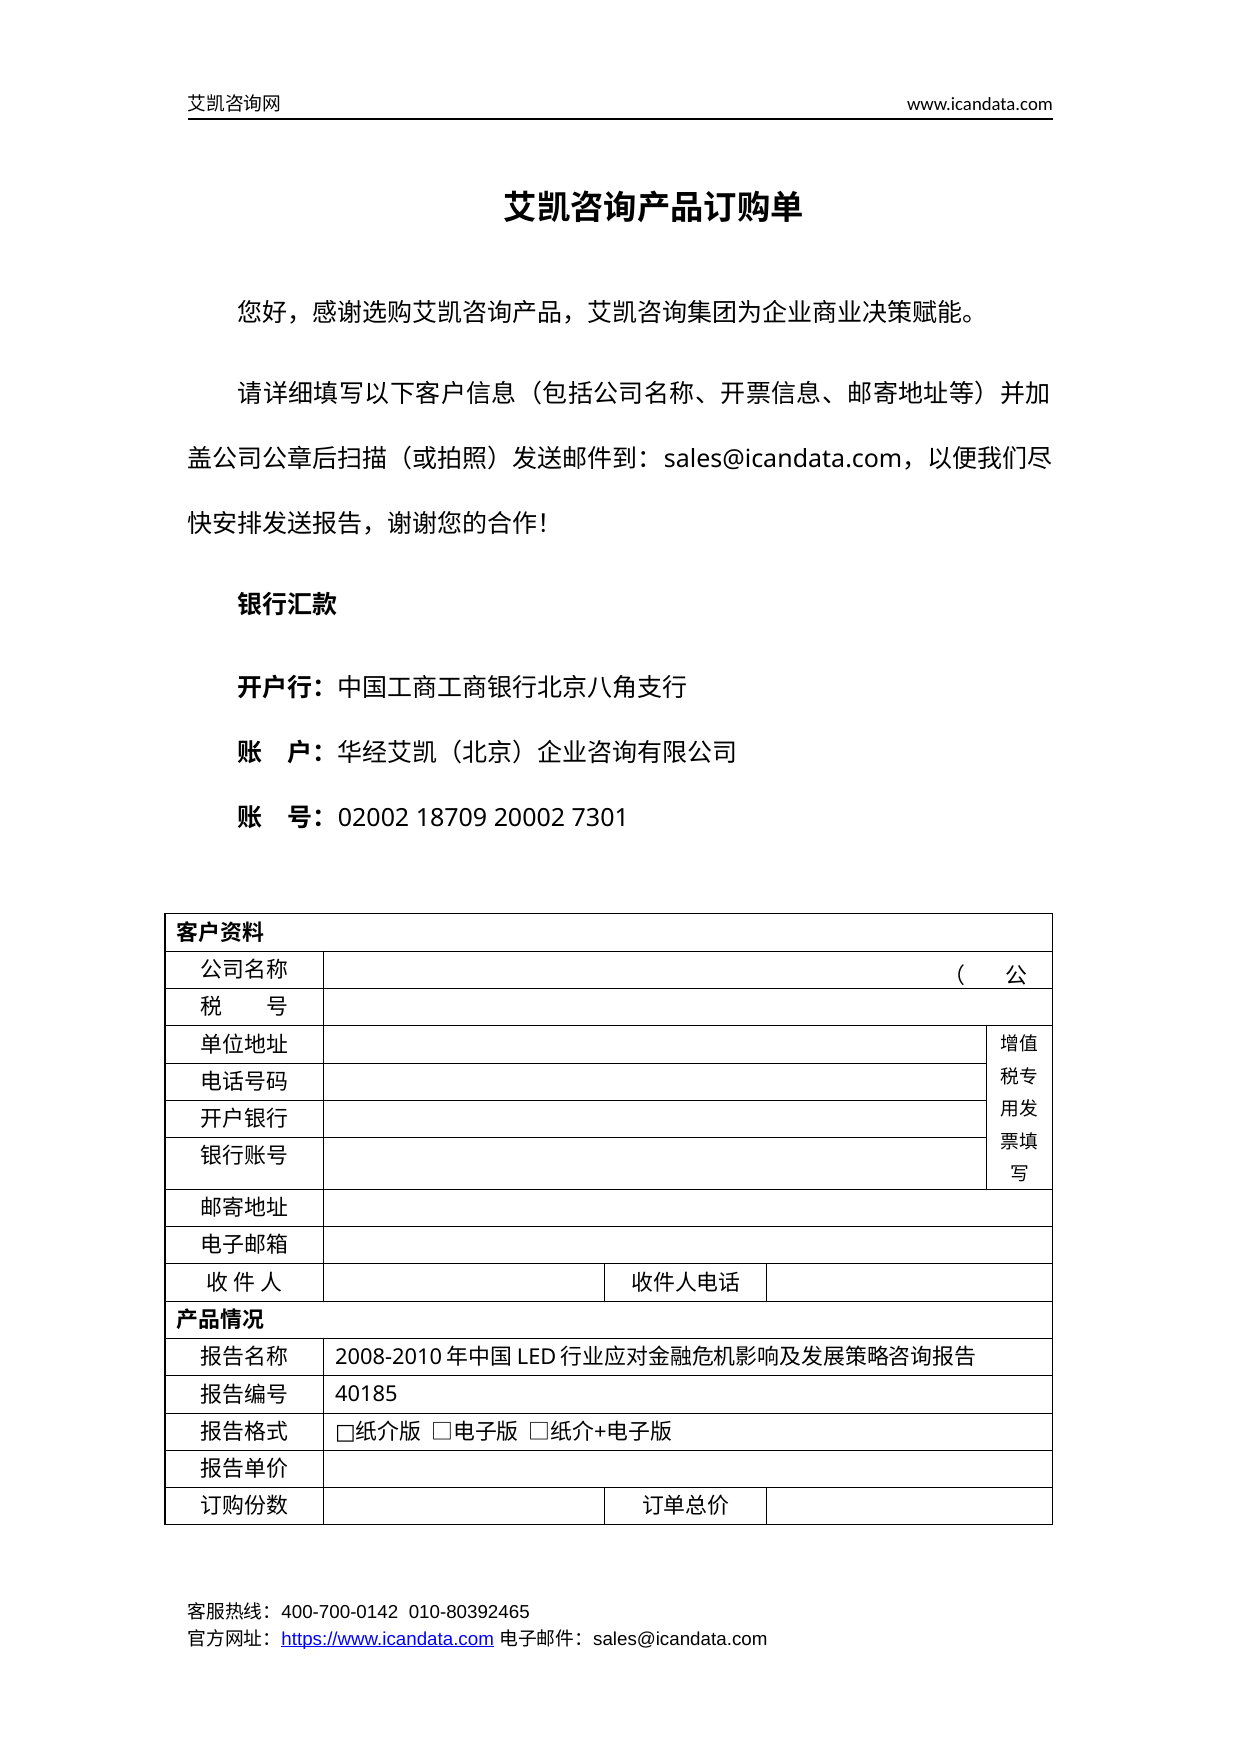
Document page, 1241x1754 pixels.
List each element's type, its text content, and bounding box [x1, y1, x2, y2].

table_cell [324, 1138, 986, 1189]
text 银行汇款 [187, 570, 1053, 635]
table_cell 公司名称 [166, 952, 323, 988]
table_cell [767, 1264, 1052, 1301]
table_cell [324, 1101, 986, 1137]
table_header 客户资料 [166, 914, 1052, 951]
table_cell □纸介版 □电子版 □纸介+电子版 [324, 1414, 1052, 1450]
table_cell 开户银行 [166, 1101, 323, 1137]
table_cell [324, 1488, 604, 1524]
table_cell [324, 1064, 986, 1100]
table_cell 报告名称 [166, 1339, 323, 1375]
table_cell [324, 989, 1052, 1025]
table_cell 报告编号 [166, 1376, 323, 1412]
table_cell [324, 1190, 1052, 1226]
table_cell 邮寄地址 [166, 1190, 323, 1226]
text 您好，感谢选购艾凯咨询产品，艾凯咨询集团为企业商业决策赋能。 [187, 278, 1053, 343]
table_cell 电子邮箱 [166, 1227, 323, 1263]
table_cell 报告格式 [166, 1414, 323, 1450]
table_cell [324, 1264, 604, 1301]
text 开户行：中国工商工商银行北京八角支行 [187, 653, 1053, 718]
table_cell 收 件 人 [166, 1264, 323, 1301]
table_cell 产品情况 [166, 1302, 1052, 1338]
table_cell [324, 952, 1052, 988]
text 账 户：华经艾凯（北京）企业咨询有限公司 [187, 718, 1053, 783]
table_cell 2008-2010年中国LED行业应对金融危机影响及发展策略咨询报告 [324, 1339, 1052, 1375]
table_cell [324, 1026, 986, 1062]
table_cell 40185 [324, 1376, 1052, 1412]
table_cell 订购份数 [166, 1488, 323, 1524]
table_cell 订单总价 [605, 1488, 766, 1524]
table_cell 收件人电话 [605, 1264, 766, 1301]
table_cell 单位地址 [166, 1026, 323, 1062]
text 艾凯咨询产品订购单 [187, 172, 1053, 237]
table_cell 报告单价 [166, 1451, 323, 1487]
table_cell [767, 1488, 1052, 1524]
table_cell 增值税专用发票填写 [987, 1026, 1052, 1189]
table_cell [324, 1451, 1052, 1487]
table_cell 电话号码 [166, 1064, 323, 1100]
table_cell [324, 1227, 1052, 1263]
table_cell 税 号 [166, 989, 323, 1025]
text 账 号：02002 18709 20002 7301 [187, 783, 1053, 848]
text 请详细填写以下客户信息（包括公司名称、开票信息、邮寄地址等）并加盖公司公章后扫描（或拍照）发送邮件到：sales@icandata.com，以便我们尽快安排发送报告，谢谢您的合作！ [187, 359, 1053, 554]
table_cell 银行账号 [166, 1138, 323, 1189]
